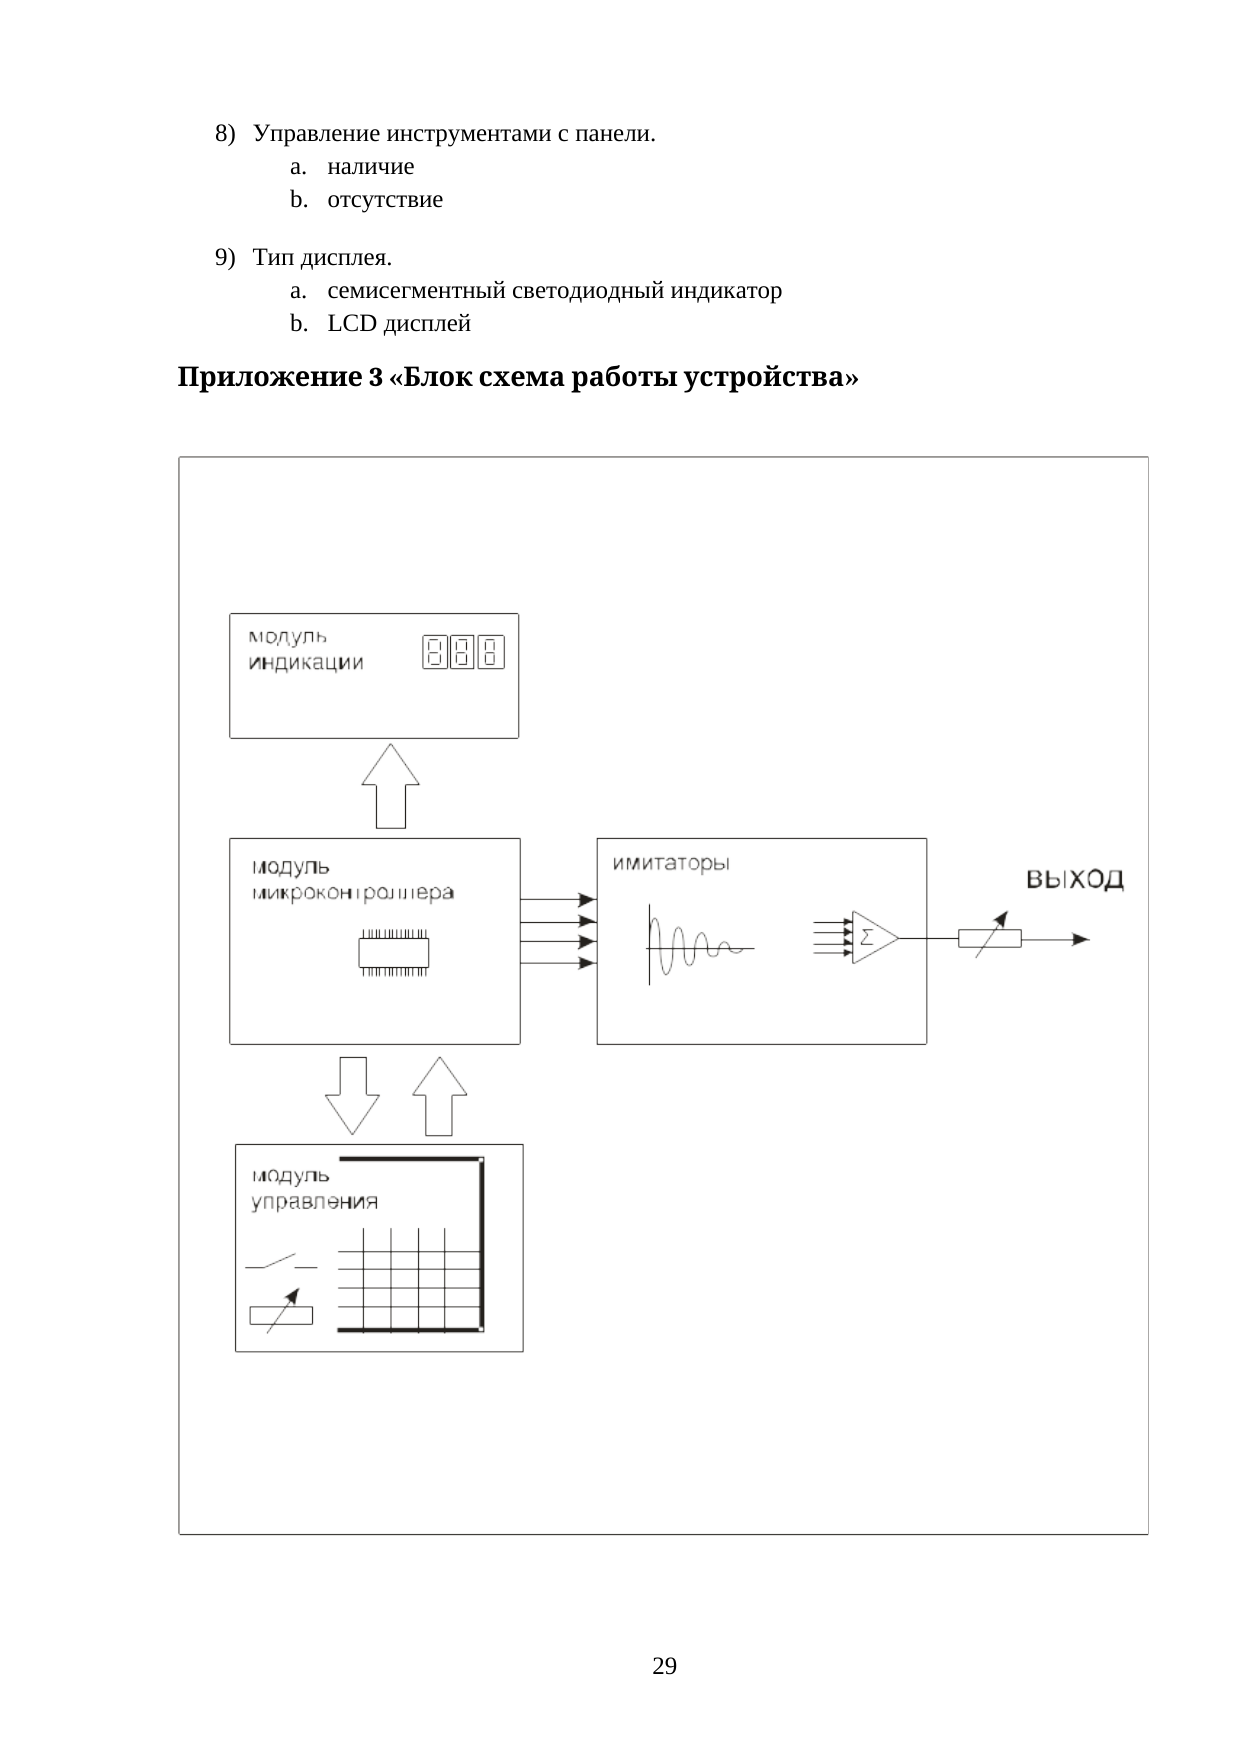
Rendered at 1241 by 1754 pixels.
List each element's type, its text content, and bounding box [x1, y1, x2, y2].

list Тип дисплея. [215, 242, 1152, 270]
list Управление инструментами с панели. [215, 118, 1152, 147]
list семисегментный светодиодный индикатор [290, 275, 1152, 303]
list отсутствие [290, 184, 1152, 213]
list LCD дисплей [290, 308, 1152, 336]
subtitle Приложение 3 «Блок схема работы устройства» [177, 362, 1152, 393]
list наличие [290, 151, 1152, 180]
